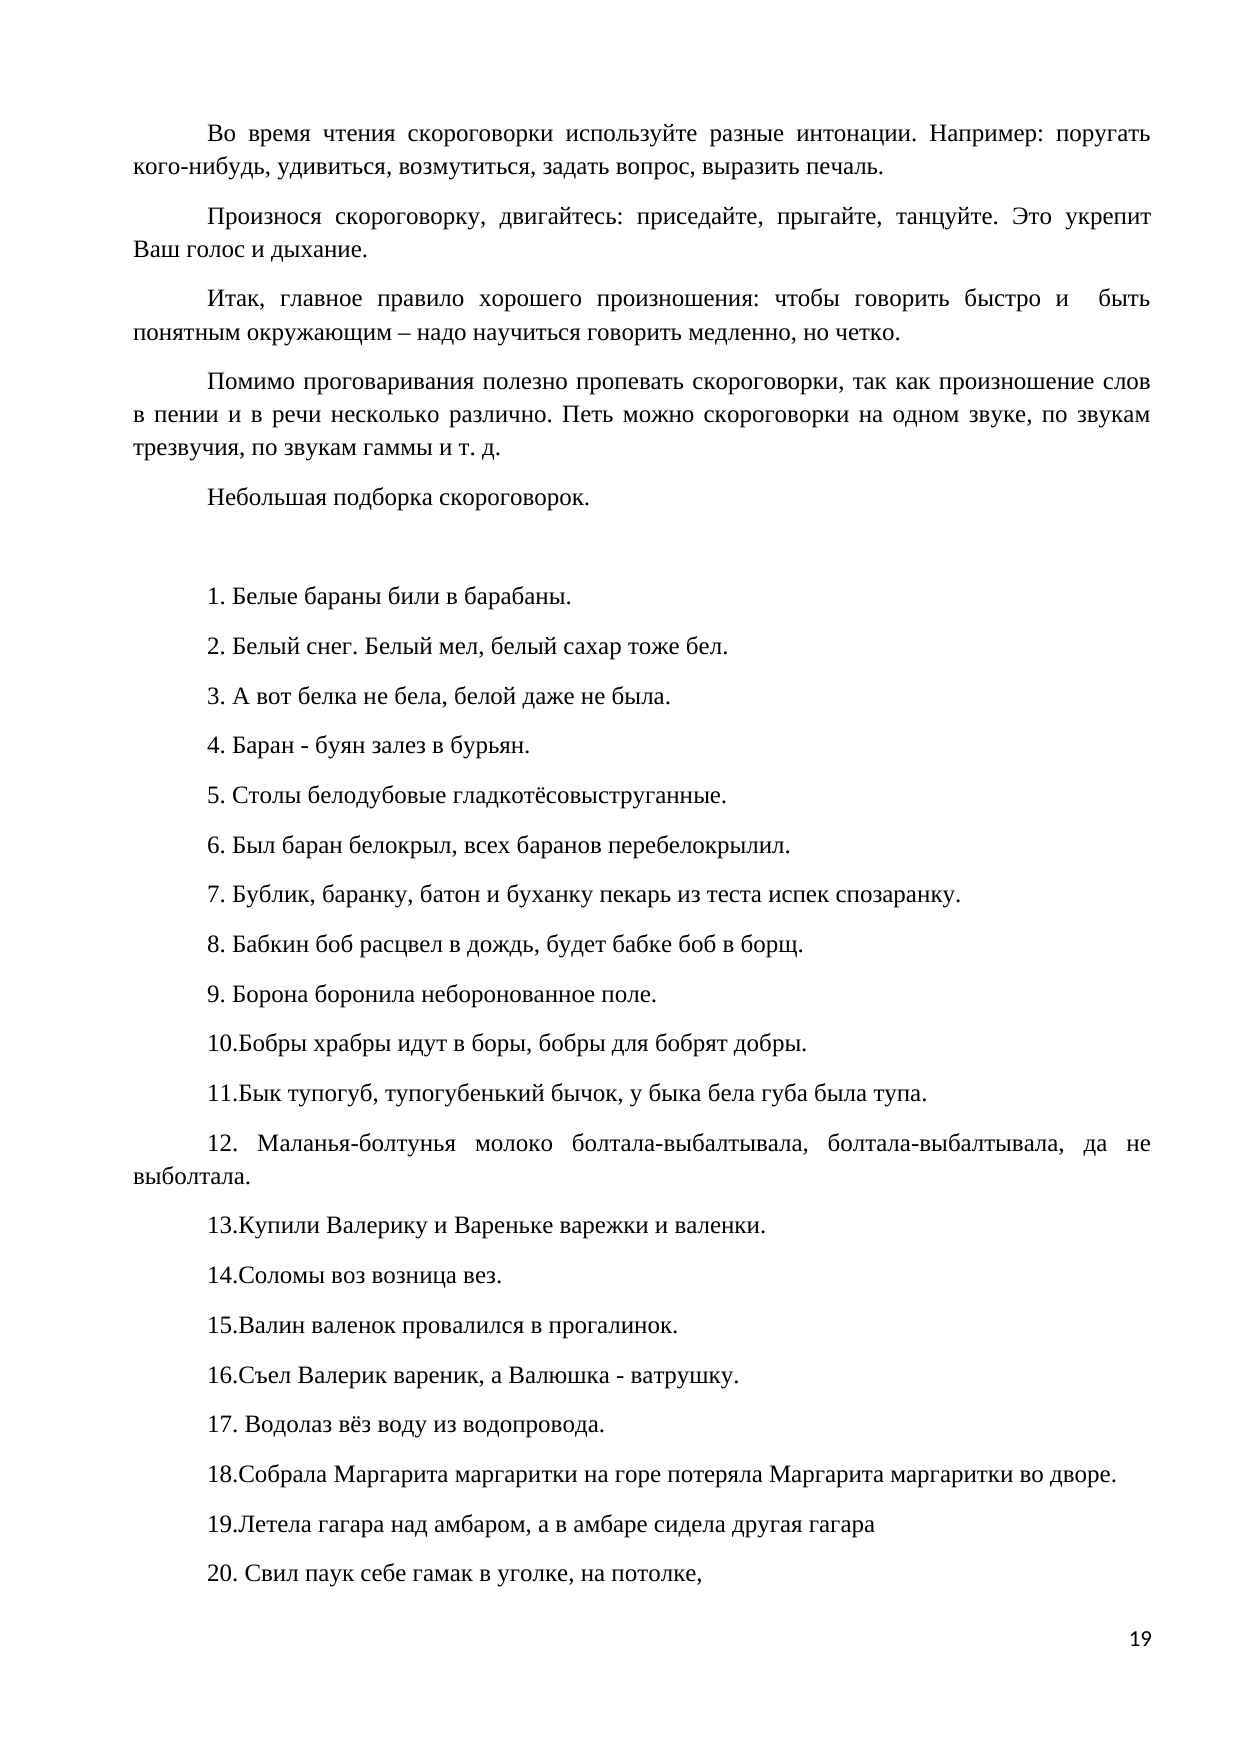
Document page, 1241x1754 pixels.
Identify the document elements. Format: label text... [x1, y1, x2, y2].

text 5. Столы белодубовые гладкотёсовыструганные. [133, 780, 1152, 809]
text 7. Бублик, баранку, батон и буханку пекарь из теста испек спозаранку. [133, 879, 1152, 908]
text Помимо проговаривания полезно пропевать скороговорки, так как произношение слов в пении и в речи несколько различно. Петь можно скороговорки на одном звуке, по звукам трезвучия, по звукам гаммы и т. д. [133, 366, 1152, 461]
text 20. Свил паук себе гамак в уголке, на потолке, [133, 1558, 1152, 1587]
text 9. Борона боронила неборонованное поле. [133, 979, 1152, 1008]
text 17. Водолаз вёз воду из водопровода. [133, 1409, 1152, 1438]
text 18.Собрала Маргарита маргаритки на горе потеряла Маргарита маргаритки во дворе. [133, 1459, 1152, 1488]
text 1. Белые бараны били в барабаны. [133, 581, 1152, 610]
text 16.Съел Валерик вареник, а Валюшка - ватрушку. [133, 1360, 1152, 1388]
text 13.Купили Валерику и Вареньке варежки и валенки. [133, 1211, 1152, 1239]
text Итак, главное правило хорошего произношения: чтобы говорить быстро и быть понятным окружающим – надо научиться говорить медленно, но четко. [133, 283, 1152, 345]
text 11.Бык тупогуб, тупогубенький бычок, у быка бела губа была тупа. [133, 1078, 1152, 1107]
text 14.Соломы воз возница вез. [133, 1260, 1152, 1289]
text Небольшая подборка скороговорок. [133, 482, 1152, 511]
text 6. Был баран белокрыл, всех баранов перебелокрылил. [133, 830, 1152, 858]
text 12. Маланья-болтунья молоко болтала-выбалтывала, болтала-выбалтывала, да не выболтала. [133, 1128, 1152, 1190]
text 4. Баран - буян залез в бурьян. [133, 730, 1152, 759]
text 19.Летела гагара над амбаром, а в амбаре сидела другая гагара [133, 1509, 1152, 1537]
text 8. Бабкин боб расцвел в дождь, будет бабке боб в борщ. [133, 929, 1152, 958]
text 3. А вот белка не бела, белой даже не была. [133, 681, 1152, 709]
text Произнося скороговорку, двигайтесь: приседайте, прыгайте, танцуйте. Это укрепит Ваш голос и дыхание. [133, 201, 1152, 263]
text 15.Валин валенок провалился в прогалинок. [133, 1310, 1152, 1339]
text 10.Бобры храбры идут в боры, бобры для бобрят добры. [133, 1028, 1152, 1057]
text Во время чтения скороговорки используйте разные интонации. Например: поругать кого-нибудь, удивиться, возмутиться, задать вопрос, выразить печаль. [133, 118, 1152, 180]
text 2. Белый снег. Белый мел, белый сахар тоже бел. [133, 631, 1152, 660]
